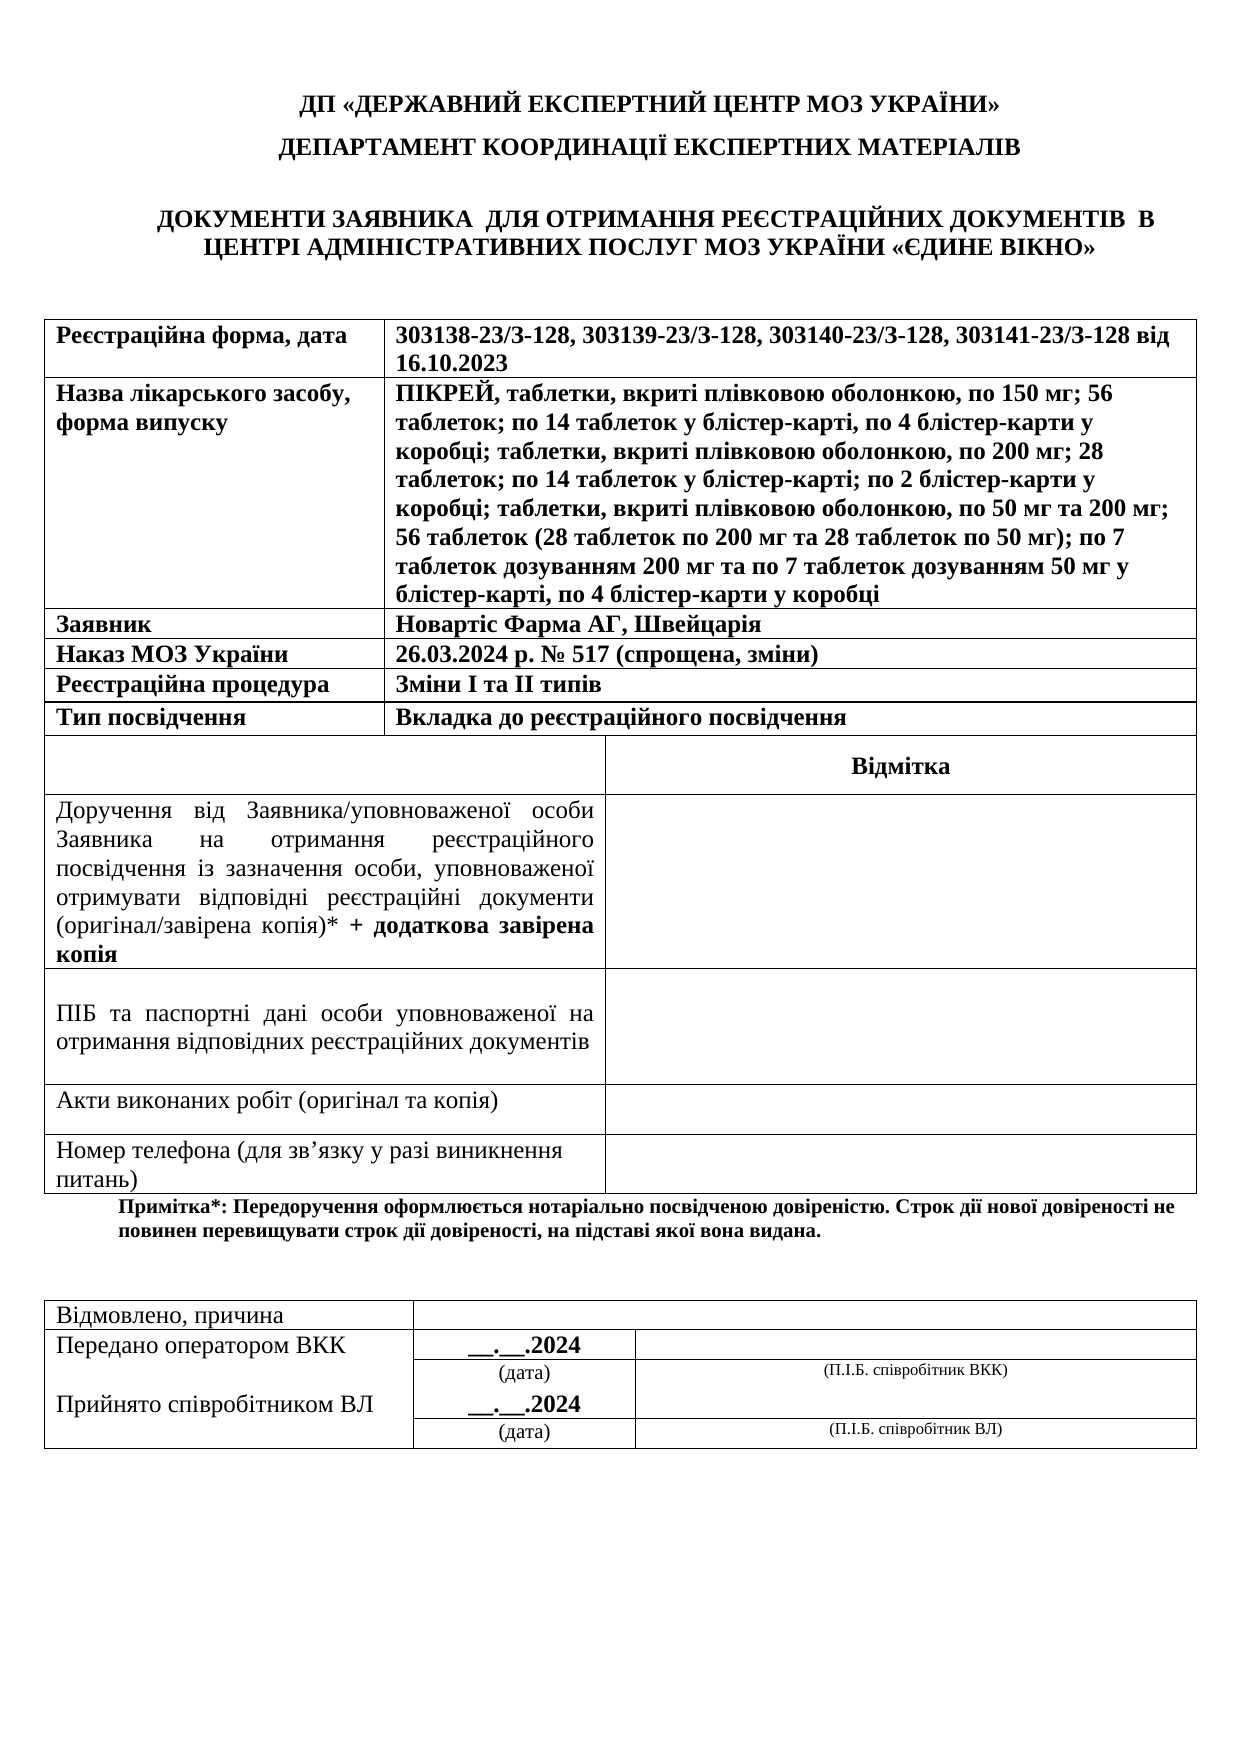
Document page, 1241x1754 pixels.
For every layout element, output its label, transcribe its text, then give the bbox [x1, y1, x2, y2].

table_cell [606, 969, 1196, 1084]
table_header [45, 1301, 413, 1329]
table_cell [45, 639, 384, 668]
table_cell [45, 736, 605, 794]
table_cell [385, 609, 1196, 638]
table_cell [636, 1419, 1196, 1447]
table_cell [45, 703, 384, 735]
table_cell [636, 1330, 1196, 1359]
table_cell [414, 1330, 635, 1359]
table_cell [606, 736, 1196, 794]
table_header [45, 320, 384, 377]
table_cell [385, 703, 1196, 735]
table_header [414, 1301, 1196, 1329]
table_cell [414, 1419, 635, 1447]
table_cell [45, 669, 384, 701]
text Примітка*: Передоручення оформлюється нотаріально посвідченою довіреністю. Строк дії нової довіреності не повинен перевищувати строк дії довіреності, на підставі якої вона видана. [118, 1194, 1181, 1242]
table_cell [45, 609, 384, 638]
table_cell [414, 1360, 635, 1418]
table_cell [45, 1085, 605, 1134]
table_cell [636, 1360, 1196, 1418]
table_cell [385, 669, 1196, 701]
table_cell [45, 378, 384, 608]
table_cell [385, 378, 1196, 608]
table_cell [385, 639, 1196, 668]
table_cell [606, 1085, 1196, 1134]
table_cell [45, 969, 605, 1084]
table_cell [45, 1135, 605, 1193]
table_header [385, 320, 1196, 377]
text ДП «ДЕРЖАВНИЙ ЕКСПЕРТНИЙ ЦЕНТР МОЗ УКРАЇНИ» [118, 89, 1181, 117]
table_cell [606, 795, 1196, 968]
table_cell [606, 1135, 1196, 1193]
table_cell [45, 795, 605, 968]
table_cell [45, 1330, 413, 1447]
text ДЕПАРТАМЕНТ КООРДИНАЦІЇ ЕКСПЕРТНИХ МАТЕРІАЛІВ [118, 132, 1181, 161]
text ДОКУМЕНТИ ЗАЯВНИКА ДЛЯ ОТРИМАННЯ РЕЄСТРАЦІЙНИХ ДОКУМЕНТІВ В ЦЕНТРІ АДМІНІСТРАТИВНИХ ПОСЛУГ МОЗ УКРАЇНИ «ЄДИНЕ ВІКНО» [118, 204, 1181, 261]
